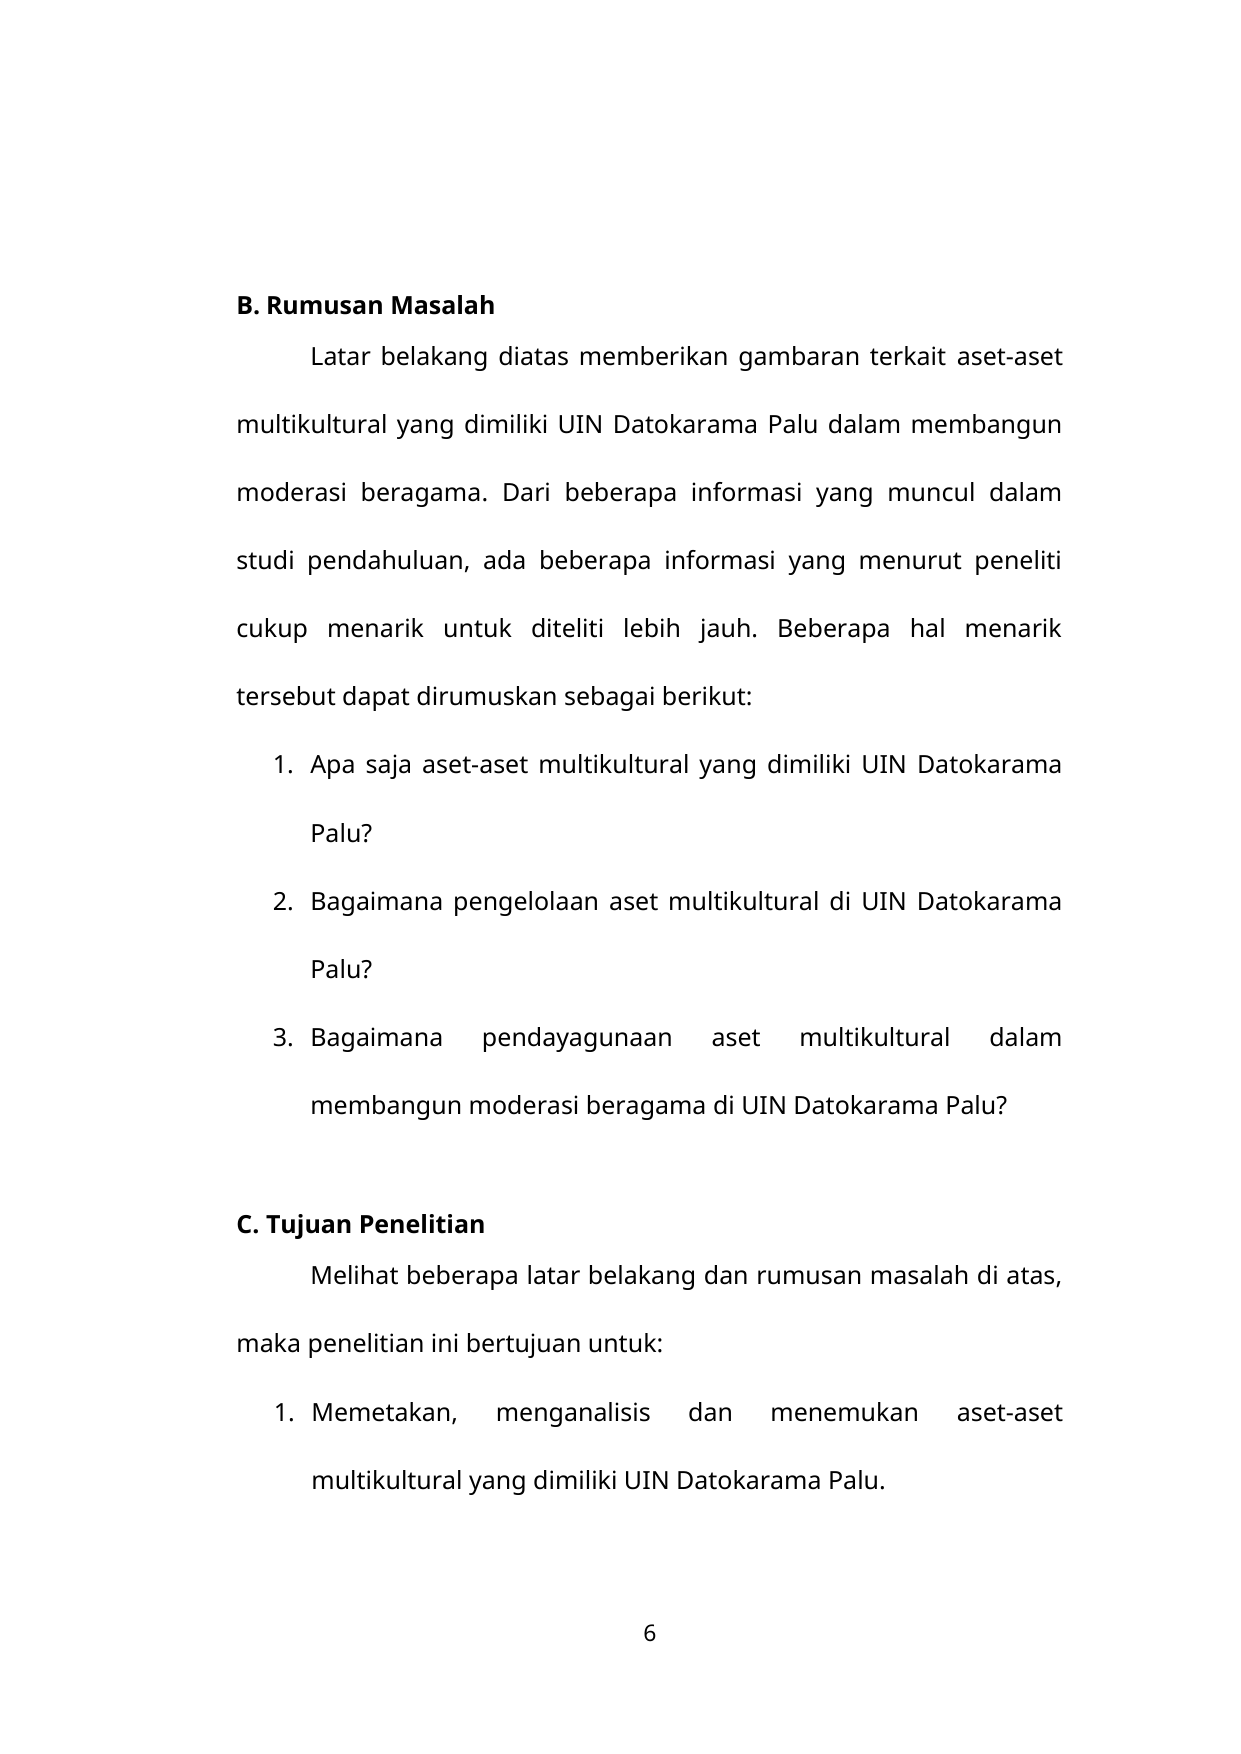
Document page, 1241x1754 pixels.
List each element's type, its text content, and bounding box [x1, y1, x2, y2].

list Memetakan, menganalisis dan menemukan aset-aset multikultural yang dimiliki UIN Datokarama Palu. [274, 1394, 1063, 1496]
list Apa saja aset-aset multikultural yang dimiliki UIN Datokarama Palu? [273, 747, 1063, 849]
list Latar belakang diatas memberikan gambaran terkait aset-aset multikultural yang dimiliki UIN Datokarama Palu dalam membangun moderasi beragama. Dari beberapa informasi yang muncul dalam studi pendahuluan, ada beberapa informasi yang menurut peneliti cukup menarik untuk diteliti lebih jauh. Beberapa hal menarik tersebut dapat dirumuskan sebagai berikut: [236, 338, 1063, 713]
list Melihat beberapa latar belakang dan rumusan masalah di atas, maka penelitian ini bertujuan untuk: [236, 1258, 1063, 1360]
list Rumusan Masalah [236, 287, 1063, 321]
list Bagaimana pengelolaan aset multikultural di UIN Datokarama Palu? [273, 883, 1063, 986]
list Tujuan Penelitian [236, 1207, 1063, 1241]
list Bagaimana pendayagunaan aset multikultural dalam membangun moderasi beragama di UIN Datokarama Palu? [273, 1019, 1063, 1122]
